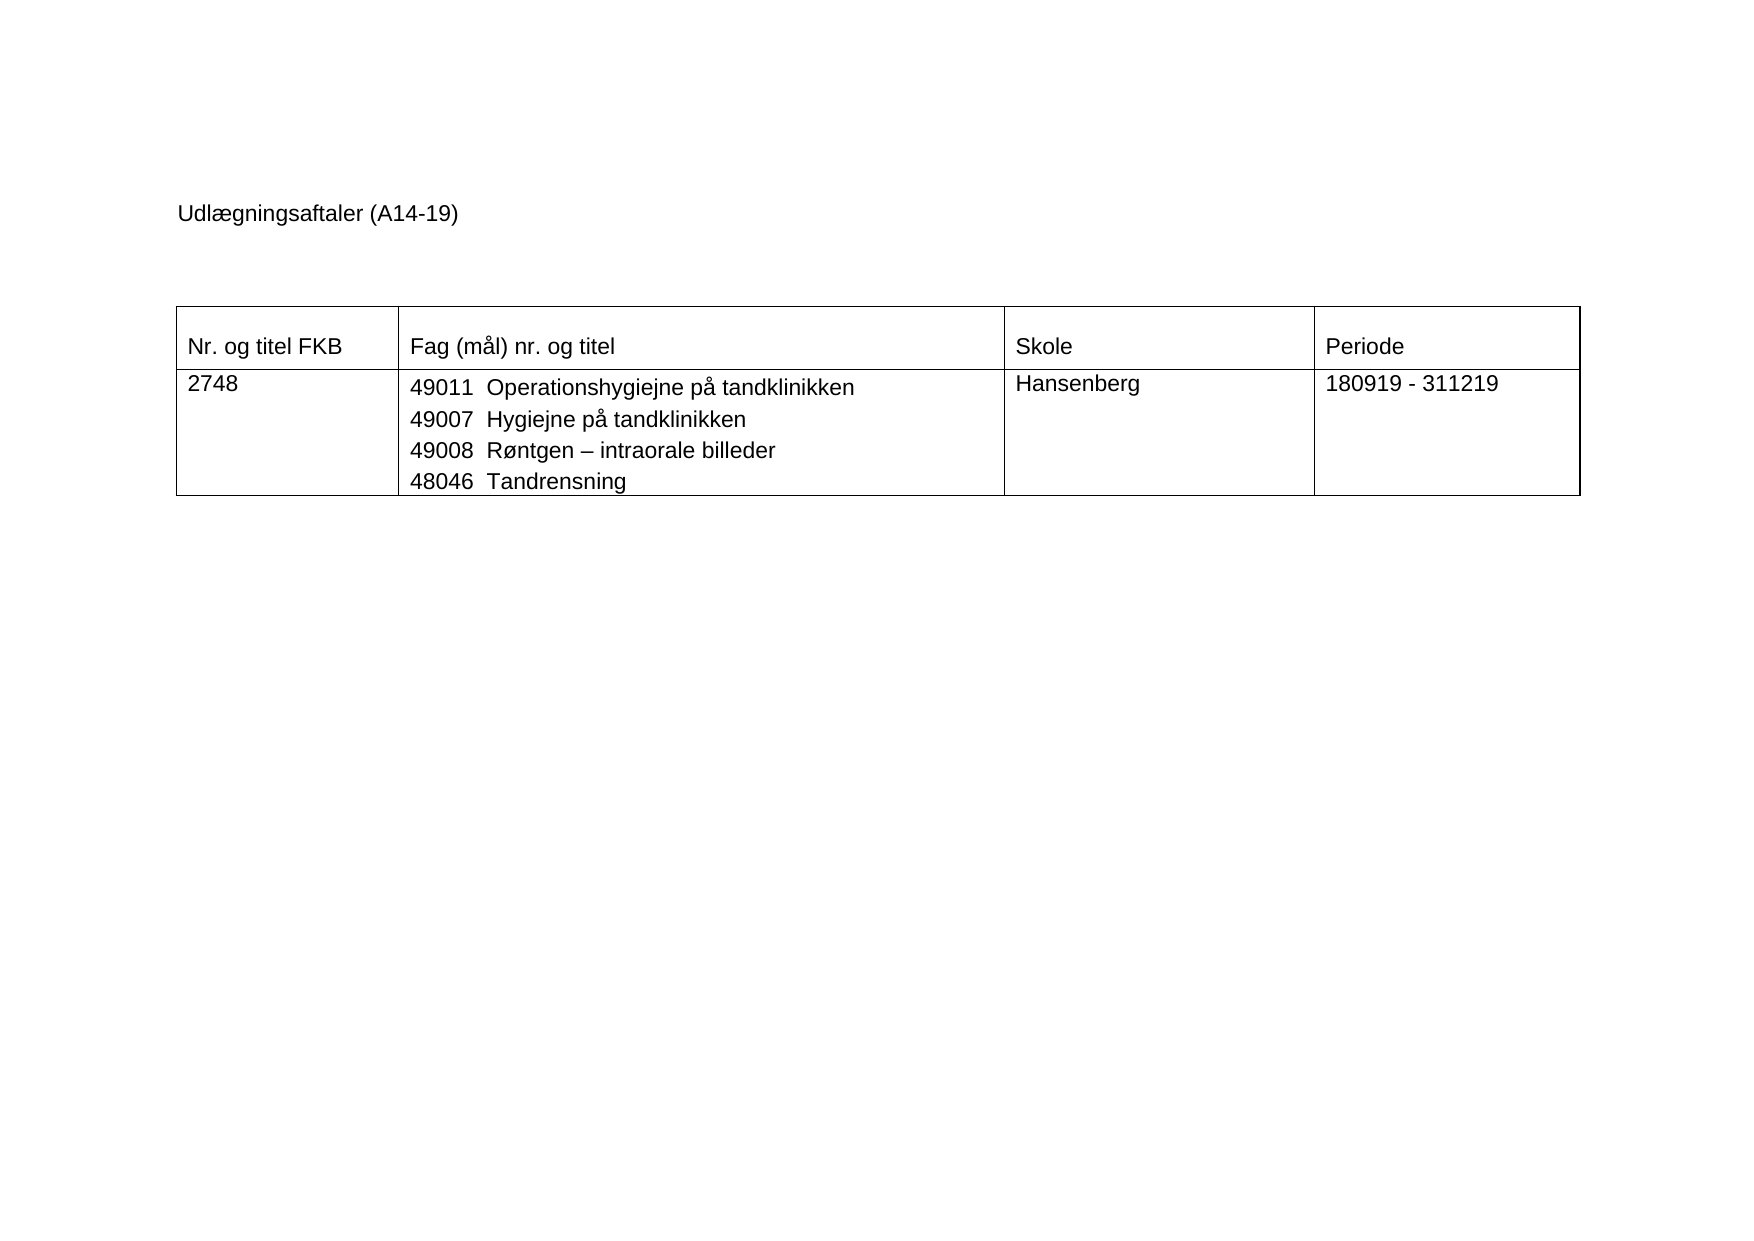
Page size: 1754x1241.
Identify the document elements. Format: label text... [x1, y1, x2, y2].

table_header Skole [1005, 307, 1314, 368]
table_header Nr. og titel FKB [177, 307, 398, 368]
table_header Periode [1315, 307, 1579, 368]
table_header Fag (mål) nr. og titel [399, 307, 1004, 368]
text Udlægningsaftaler (A14-19) [177, 200, 1577, 227]
table_cell 49011 Operationshygiejne på tandklinikken 49007 Hygiejne på tandklinikken 49008 Røntgen – intraorale billeder 48046 Tandrensning [399, 370, 1004, 494]
table_cell Hansenberg [1005, 370, 1314, 494]
table_cell 2748 [177, 370, 398, 494]
table_cell 180919 - 311219 [1315, 370, 1579, 494]
